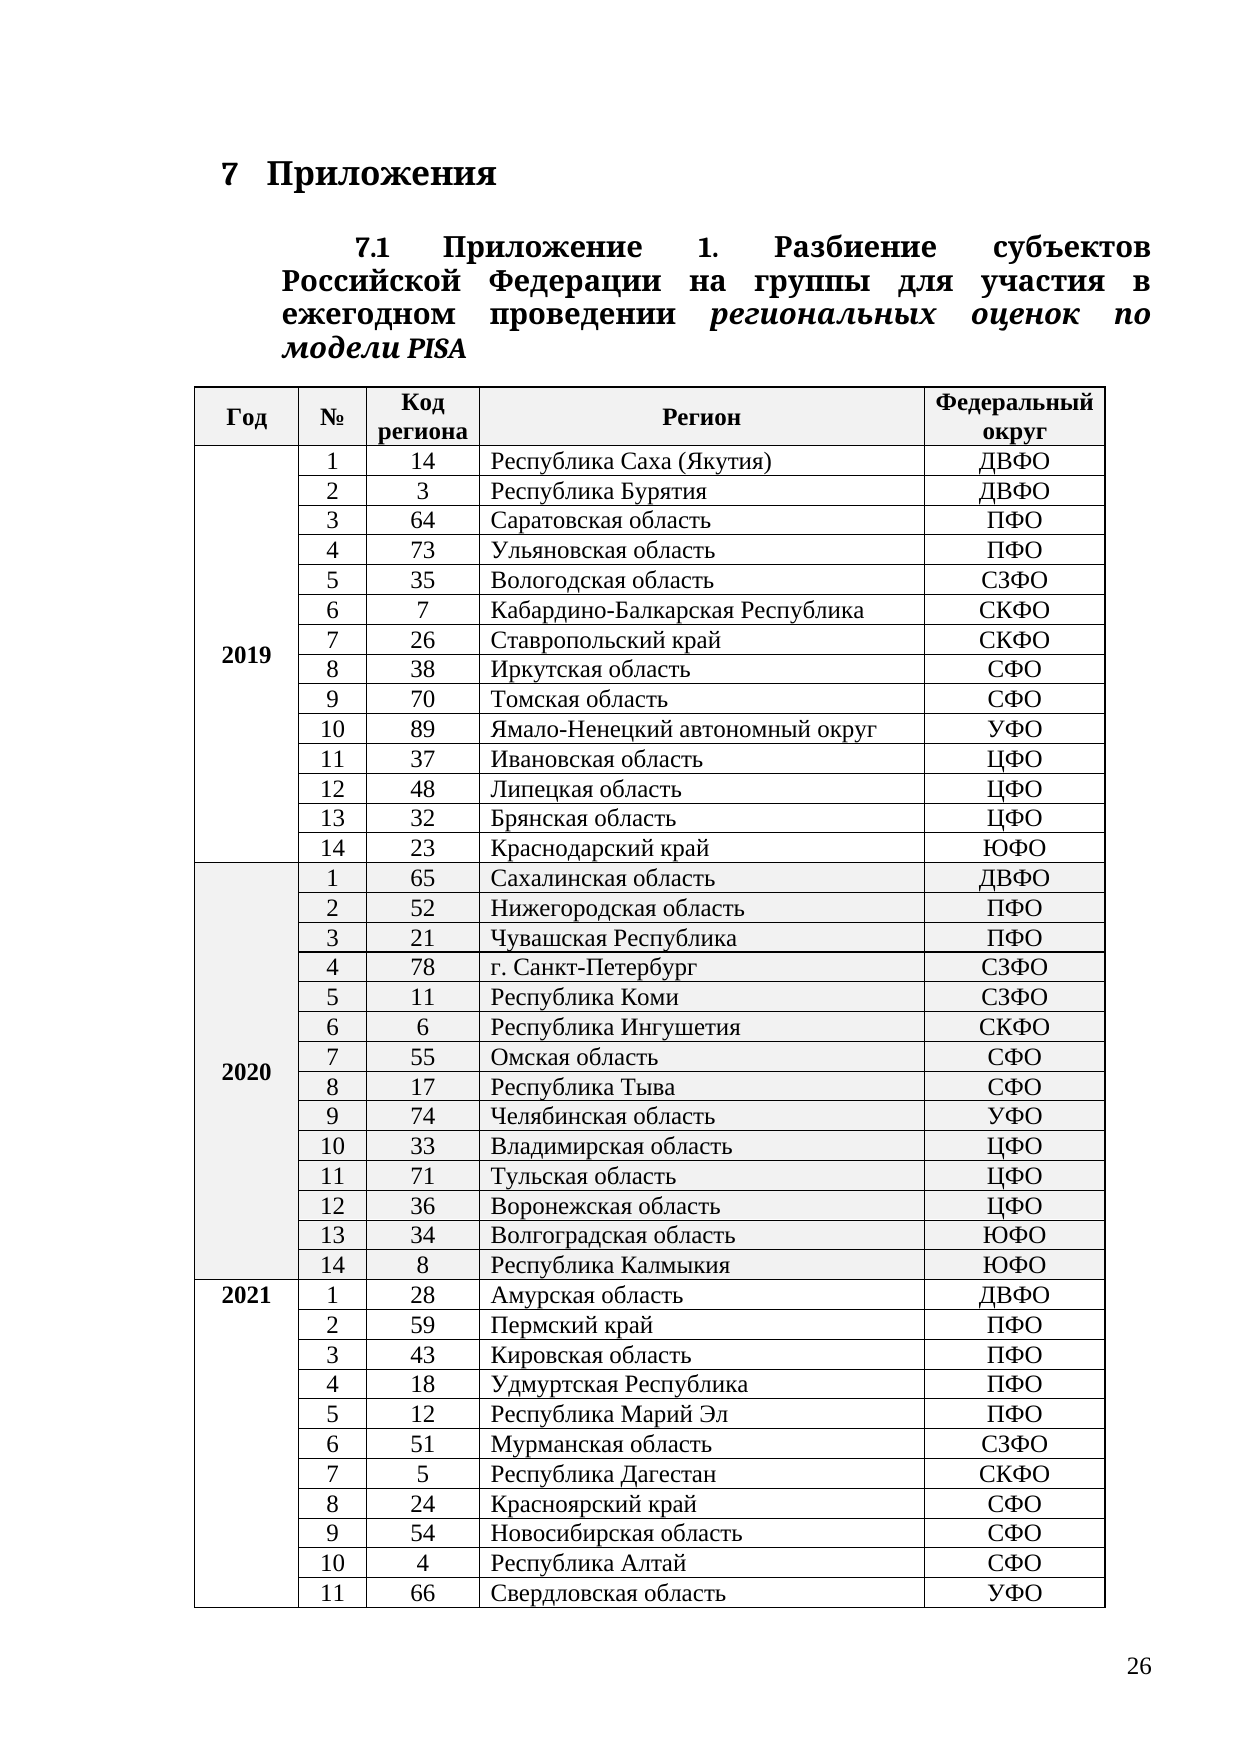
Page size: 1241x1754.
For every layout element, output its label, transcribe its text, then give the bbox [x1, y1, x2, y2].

table_cell Пермский край [480, 1310, 924, 1339]
table_cell Удмуртская Республика [480, 1370, 924, 1398]
table_cell СКФО [925, 1012, 1104, 1041]
table_cell Тульская область [480, 1161, 924, 1190]
table_cell ПФО [925, 535, 1104, 564]
table_cell 2 [299, 893, 366, 922]
table_cell Ульяновская область [480, 535, 924, 564]
table_cell 34 [367, 1221, 479, 1249]
table_cell 37 [367, 744, 479, 773]
table_cell 10 [299, 714, 366, 743]
table_cell 2 [299, 1310, 366, 1339]
table_cell СЗФО [925, 953, 1104, 981]
table_cell 1 [299, 446, 366, 475]
table_cell 14 [367, 446, 479, 475]
table_cell ЦФО [925, 774, 1104, 802]
table_cell 9 [299, 684, 366, 713]
table_cell СФО [925, 1489, 1104, 1517]
table_cell 3 [299, 506, 366, 534]
subtitle Приложения [222, 156, 1152, 194]
table_header Регион [480, 388, 924, 445]
table_cell 4 [299, 1370, 366, 1398]
table_cell 35 [367, 565, 479, 594]
table_cell 2019 [195, 446, 298, 862]
table_cell Амурская область [480, 1280, 924, 1309]
table_cell 17 [367, 1072, 479, 1100]
table_cell 52 [367, 893, 479, 922]
table_cell 12 [299, 1191, 366, 1219]
table_cell 9 [299, 1519, 366, 1547]
table_cell 21 [367, 923, 479, 951]
table_cell Волгоградская область [480, 1221, 924, 1249]
table_cell Нижегородская область [480, 893, 924, 922]
table_cell ПФО [925, 923, 1104, 951]
table_cell Республика Коми [480, 982, 924, 1011]
table_cell г. Санкт-Петербург [480, 953, 924, 981]
table_header Код региона [367, 388, 479, 445]
table_cell Чувашская Республика [480, 923, 924, 951]
table_cell Республика Марий Эл [480, 1399, 924, 1428]
table_header № [299, 388, 366, 445]
table_cell 3 [299, 1340, 366, 1368]
table_cell СЗФО [925, 565, 1104, 594]
table_cell 5 [299, 1399, 366, 1428]
table_cell 10 [299, 1548, 366, 1577]
table_cell 6 [299, 1429, 366, 1458]
table_cell ЮФО [925, 833, 1104, 862]
table_cell 13 [299, 804, 366, 832]
table_cell ДВФО [925, 863, 1104, 892]
table_cell 14 [299, 1250, 366, 1279]
table_cell ДВФО [925, 1280, 1104, 1309]
table_cell Красноярский край [480, 1489, 924, 1517]
table_cell ЦФО [925, 804, 1104, 832]
table_cell 7 [367, 595, 479, 624]
table_cell ДВФО [925, 476, 1104, 504]
table_cell 1 [299, 863, 366, 892]
table_cell УФО [925, 1101, 1104, 1130]
table_cell 36 [367, 1191, 479, 1219]
table_cell ЦФО [925, 744, 1104, 773]
table_cell 55 [367, 1042, 479, 1071]
table_cell 8 [299, 1489, 366, 1517]
table_cell ЮФО [925, 1250, 1104, 1279]
table_cell Омская область [480, 1042, 924, 1071]
table_cell Свердловская область [480, 1578, 924, 1607]
table_cell 8 [367, 1250, 479, 1279]
table_cell ПФО [925, 1310, 1104, 1339]
table_cell СКФО [925, 595, 1104, 624]
table_cell 2021 [195, 1280, 298, 1607]
table_cell Саратовская область [480, 506, 924, 534]
table_cell 11 [367, 982, 479, 1011]
table_cell 3 [367, 476, 479, 504]
table_cell ПФО [925, 1370, 1104, 1398]
table_cell 28 [367, 1280, 479, 1309]
table_cell СФО [925, 1072, 1104, 1100]
table_cell Сахалинская область [480, 863, 924, 892]
table_cell 43 [367, 1340, 479, 1368]
table_cell 70 [367, 684, 479, 713]
table_cell 1 [299, 1280, 366, 1309]
table_cell Республика Ингушетия [480, 1012, 924, 1041]
table_cell 7 [299, 1042, 366, 1071]
table_cell 73 [367, 535, 479, 564]
table_cell 51 [367, 1429, 479, 1458]
table_cell ЦФО [925, 1161, 1104, 1190]
table_cell 7 [299, 625, 366, 653]
table_cell 5 [299, 982, 366, 1011]
table_cell 59 [367, 1310, 479, 1339]
table_cell Краснодарский край [480, 833, 924, 862]
table_header Год [195, 388, 298, 445]
table_cell 32 [367, 804, 479, 832]
table_cell СФО [925, 655, 1104, 683]
table_cell 65 [367, 863, 479, 892]
table_cell 64 [367, 506, 479, 534]
table_cell Челябинская область [480, 1101, 924, 1130]
table_cell Вологодская область [480, 565, 924, 594]
subtitle Приложение 1. Разбиение субъектов Российской Федерации на группы для участия в ежегодном проведении региональных оценок по модели PISA [281, 231, 1152, 366]
table_cell Кабардино-Балкарская Республика [480, 595, 924, 624]
table_cell 38 [367, 655, 479, 683]
table_cell Республика Тыва [480, 1072, 924, 1100]
table_cell 11 [299, 1161, 366, 1190]
table_cell Республика Саха (Якутия) [480, 446, 924, 475]
table_cell 5 [367, 1459, 479, 1488]
table_cell СКФО [925, 1459, 1104, 1488]
table_cell Ивановская область [480, 744, 924, 773]
table_cell Республика Дагестан [480, 1459, 924, 1488]
table_cell 18 [367, 1370, 479, 1398]
table_cell 12 [367, 1399, 479, 1428]
table_cell 8 [299, 655, 366, 683]
table_cell Владимирская область [480, 1131, 924, 1160]
table_cell 11 [299, 1578, 366, 1607]
table_cell 5 [299, 565, 366, 594]
table_cell ДВФО [925, 446, 1104, 475]
table_cell Новосибирская область [480, 1519, 924, 1547]
table_cell 71 [367, 1161, 479, 1190]
table_cell СФО [925, 1519, 1104, 1547]
table_cell ЦФО [925, 1191, 1104, 1219]
table_cell 24 [367, 1489, 479, 1517]
table_cell Мурманская область [480, 1429, 924, 1458]
table_cell УФО [925, 714, 1104, 743]
table_cell 14 [299, 833, 366, 862]
table_cell ПФО [925, 1399, 1104, 1428]
table_cell Воронежская область [480, 1191, 924, 1219]
table_cell 66 [367, 1578, 479, 1607]
table_cell 78 [367, 953, 479, 981]
table_cell ПФО [925, 1340, 1104, 1368]
table_cell 4 [299, 535, 366, 564]
table_cell Брянская область [480, 804, 924, 832]
table_cell 8 [299, 1072, 366, 1100]
table_cell ЮФО [925, 1221, 1104, 1249]
table_cell 23 [367, 833, 479, 862]
table_cell 9 [299, 1101, 366, 1130]
table_cell 48 [367, 774, 479, 802]
table_cell 12 [299, 774, 366, 802]
table_cell СКФО [925, 625, 1104, 653]
table_cell 10 [299, 1131, 366, 1160]
table_cell ЦФО [925, 1131, 1104, 1160]
table_cell 54 [367, 1519, 479, 1547]
table_cell 3 [299, 923, 366, 951]
table_cell 6 [299, 595, 366, 624]
table_cell 13 [299, 1221, 366, 1249]
table_cell 6 [367, 1012, 479, 1041]
table_header Федеральный округ [925, 388, 1104, 445]
table_cell СФО [925, 1042, 1104, 1071]
table_cell СЗФО [925, 1429, 1104, 1458]
table_cell 4 [299, 953, 366, 981]
table_cell СФО [925, 1548, 1104, 1577]
table_cell УФО [925, 1578, 1104, 1607]
table_cell 11 [299, 744, 366, 773]
table_cell СЗФО [925, 982, 1104, 1011]
table_cell 33 [367, 1131, 479, 1160]
table_cell 2020 [195, 863, 298, 1279]
table_cell 6 [299, 1012, 366, 1041]
table_cell 74 [367, 1101, 479, 1130]
table_cell Ямало-Ненецкий автономный округ [480, 714, 924, 743]
table_cell Ставропольский край [480, 625, 924, 653]
table_cell Томская область [480, 684, 924, 713]
table_cell 26 [367, 625, 479, 653]
table_cell Кировская область [480, 1340, 924, 1368]
table_cell ПФО [925, 893, 1104, 922]
table_cell 2 [299, 476, 366, 504]
table_cell 89 [367, 714, 479, 743]
table_cell Республика Калмыкия [480, 1250, 924, 1279]
table_cell Республика Алтай [480, 1548, 924, 1577]
table_cell 7 [299, 1459, 366, 1488]
table_cell ПФО [925, 506, 1104, 534]
table_cell Республика Бурятия [480, 476, 924, 504]
table_cell Иркутская область [480, 655, 924, 683]
table_cell 4 [367, 1548, 479, 1577]
table_cell СФО [925, 684, 1104, 713]
table_cell Липецкая область [480, 774, 924, 802]
